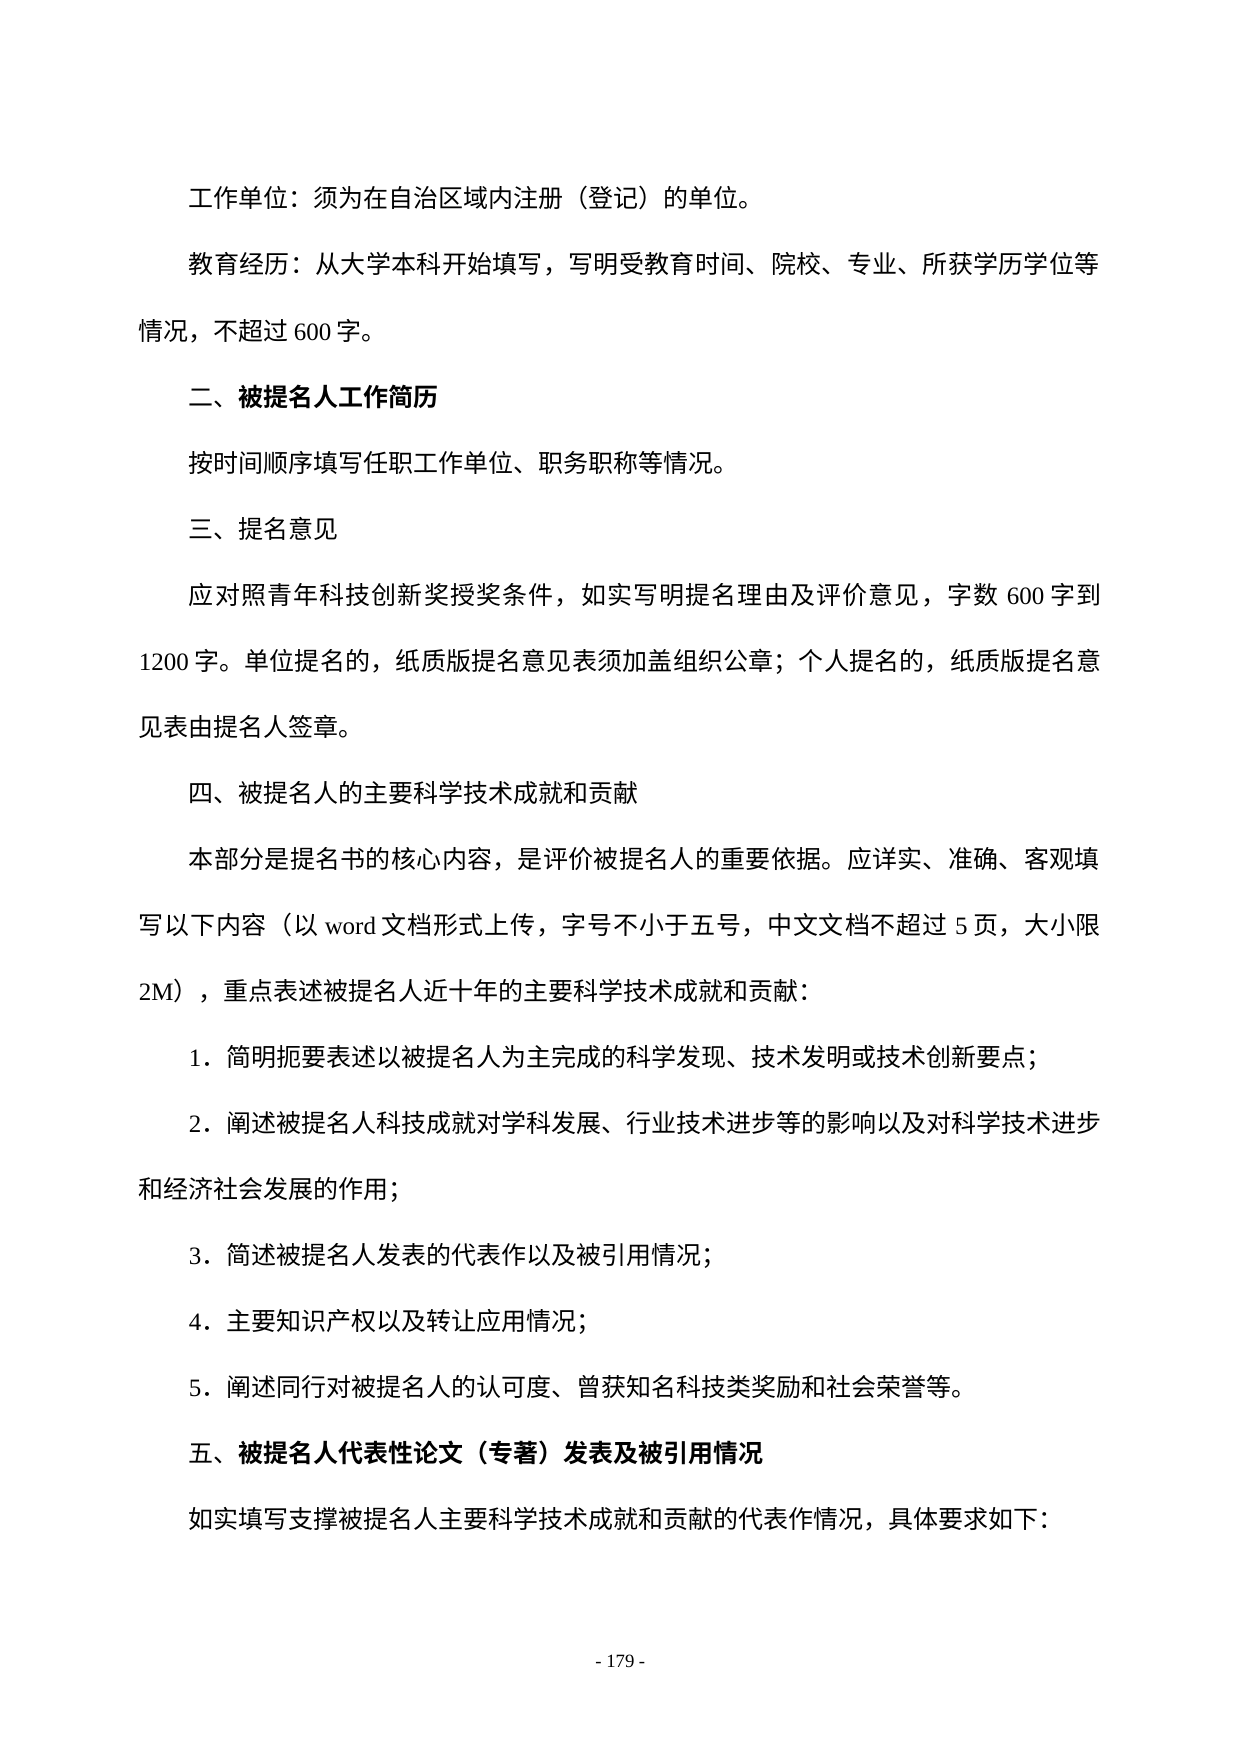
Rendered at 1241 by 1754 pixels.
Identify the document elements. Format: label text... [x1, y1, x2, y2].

text 四、被提名人的主要科学技术成就和贡献 [139, 758, 1101, 824]
text 本部分是提名书的核心内容，是评价被提名人的重要依据。应详实、准确、客观填写以下内容（以word文档形式上传，字号不小于五号，中文文档不超过5页，大小限2M），重点表述被提名人近十年的主要科学技术成就和贡献： [139, 824, 1101, 1023]
text 三、提名意见 [139, 494, 1101, 560]
text 5．阐述同行对被提名人的认可度、曾获知名科技类奖励和社会荣誉等。 [139, 1353, 1101, 1419]
text 1．简明扼要表述以被提名人为主完成的科学发现、技术发明或技术创新要点； [139, 1023, 1101, 1089]
text 3．简述被提名人发表的代表作以及被引用情况； [139, 1221, 1101, 1287]
text 4．主要知识产权以及转让应用情况； [139, 1287, 1101, 1353]
text 教育经历：从大学本科开始填写，写明受教育时间、院校、专业、所获学历学位等情况，不超过600字。 [139, 230, 1101, 362]
text 二、被提名人工作简历 [139, 362, 1101, 428]
text 按时间顺序填写任职工作单位、职务职称等情况。 [139, 428, 1101, 494]
text 2．阐述被提名人科技成就对学科发展、行业技术进步等的影响以及对科学技术进步和经济社会发展的作用； [139, 1089, 1101, 1221]
text 应对照青年科技创新奖授奖条件，如实写明提名理由及评价意见，字数600字到1200字。单位提名的，纸质版提名意见表须加盖组织公章；个人提名的，纸质版提名意见表由提名人签章。 [139, 560, 1101, 758]
text 工作单位：须为在自治区域内注册（登记）的单位。 [139, 164, 1101, 230]
text 五、被提名人代表性论文（专著）发表及被引用情况 [139, 1419, 1101, 1485]
text 如实填写支撑被提名人主要科学技术成就和贡献的代表作情况，具体要求如下： [139, 1485, 1101, 1551]
